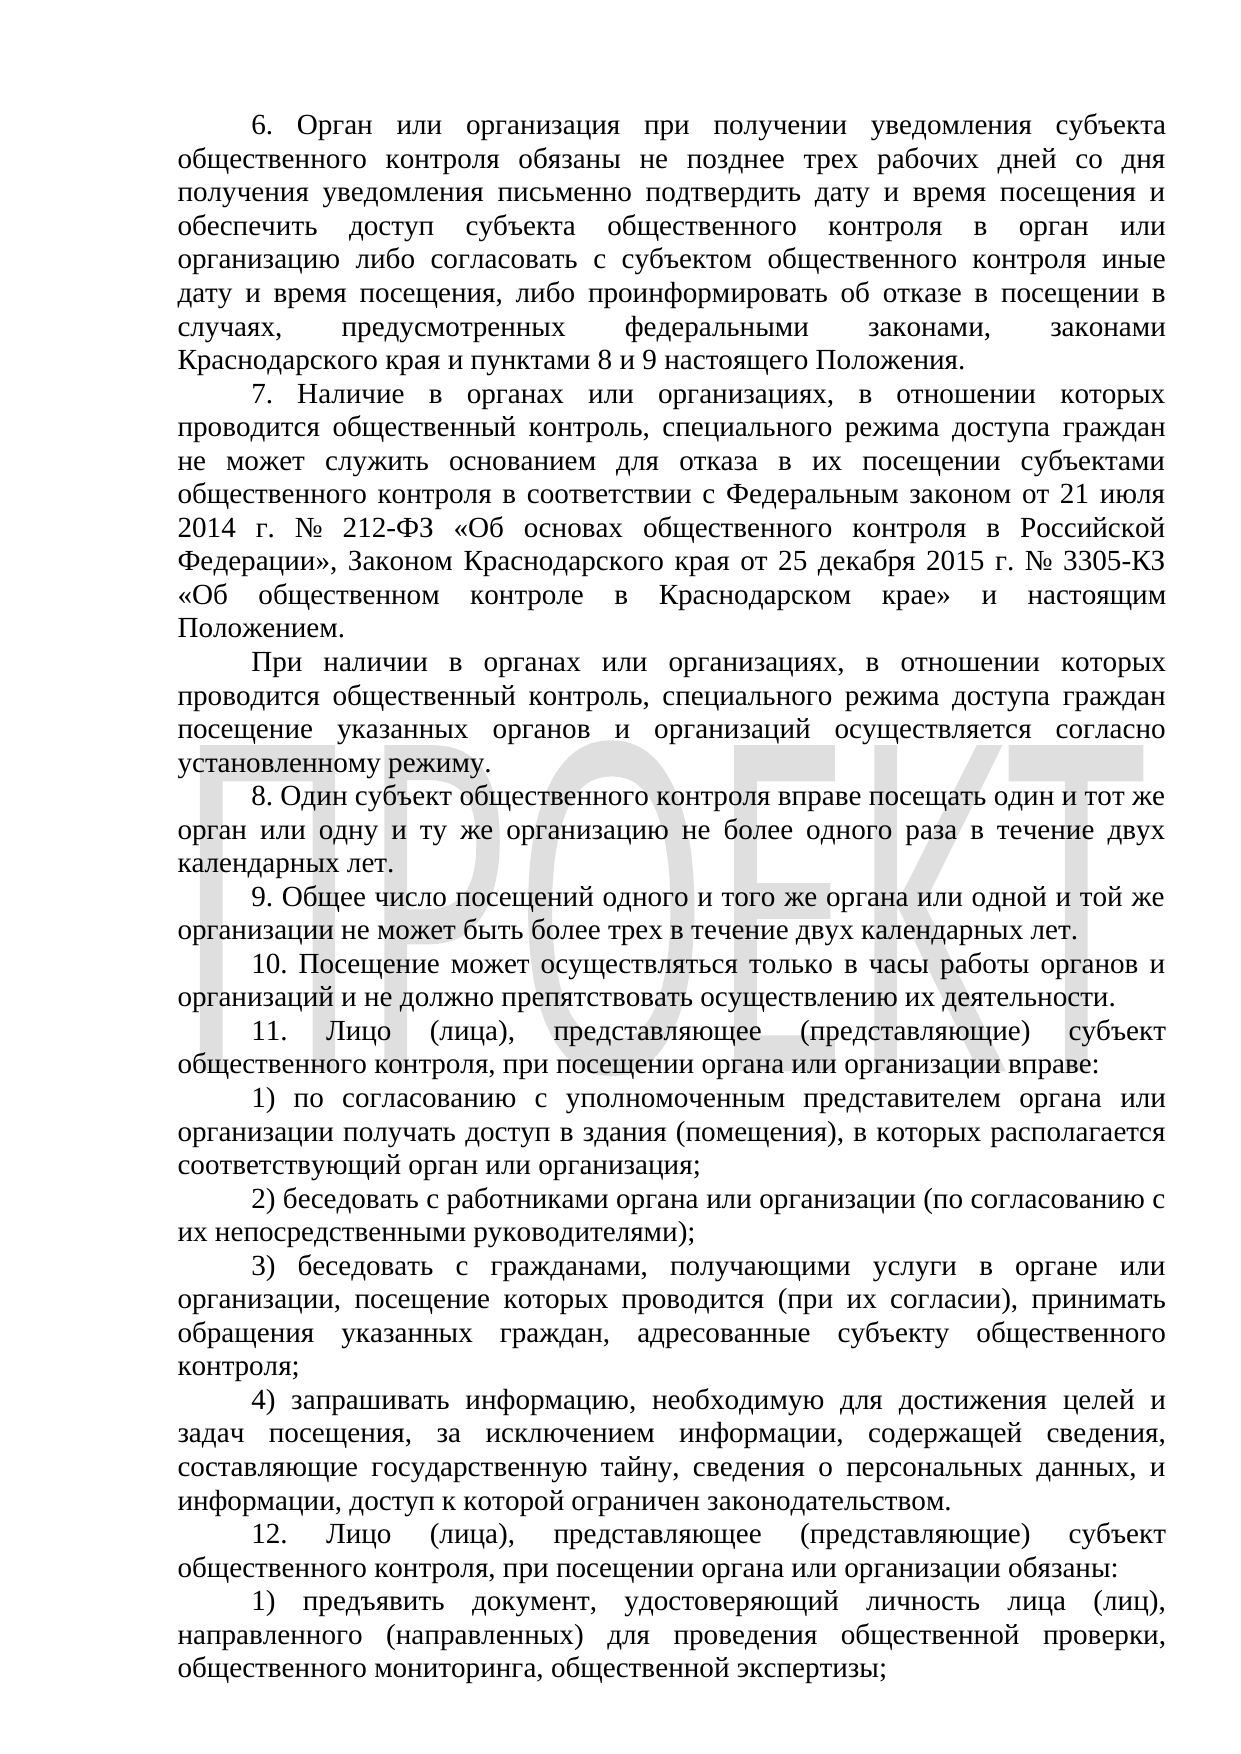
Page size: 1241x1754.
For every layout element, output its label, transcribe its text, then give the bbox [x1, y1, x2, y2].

text 12. Лицо (лица), представляющее (представляющие) субъект общественного контроля, при посещении органа или организации обязаны: [177, 1516, 1167, 1583]
text 3) беседовать с гражданами, получающими услуги в органе или организации, посещение которых проводится (при их согласии), принимать обращения указанных граждан, адресованные субъекту общественного контроля; [177, 1248, 1167, 1382]
text 8. Один субъект общественного контроля вправе посещать один и тот же орган или одну и ту же организацию не более одного раза в течение двух календарных лет. [177, 778, 1167, 879]
text 10. Посещение может осуществляться только в часы работы органов и организаций и не должно препятствовать осуществлению их деятельности. [177, 946, 1167, 1013]
text 2) беседовать с работниками органа или организации (по согласованию с их непосредственными руководителями); [177, 1181, 1167, 1248]
text 9. Общее число посещений одного и того же органа или одной и той же организации не может быть более трех в течение двух календарных лет. [177, 879, 1167, 946]
text 1) по согласованию с уполномоченным представителем органа или организации получать доступ в здания (помещения), в которых располагается соответствующий орган или организация; [177, 1080, 1167, 1181]
text 11. Лицо (лица), представляющее (представляющие) субъект общественного контроля, при посещении органа или организации вправе: [177, 1013, 1167, 1080]
text 7. Наличие в органах или организациях, в отношении которых проводится общественный контроль, специального режима доступа граждан не может служить основанием для отказа в их посещении субъектами общественного контроля в соответствии с Федеральным законом от 21 июля 2014 г. № 212-ФЗ «Об основах общественного контроля в Российской Федерации», Законом Краснодарского края от 25 декабря 2015 г. № 3305-КЗ «Об общественном контроле в Краснодарском крае» и настоящим Положением. [177, 376, 1167, 644]
text 6. Орган или организация при получении уведомления субъекта общественного контроля обязаны не позднее трех рабочих дней со дня получения уведомления письменно подтвердить дату и время посещения и обеспечить доступ субъекта общественного контроля в орган или организацию либо согласовать с субъектом общественного контроля иные дату и время посещения, либо проинформировать об отказе в посещении в случаях, предусмотренных федеральными законами, законами Краснодарского края и пунктами 8 и 9 настоящего Положения. [177, 107, 1167, 376]
text При наличии в органах или организациях, в отношении которых проводится общественный контроль, специального режима доступа граждан посещение указанных органов и организаций осуществляется согласно установленному режиму. [177, 644, 1167, 778]
text 4) запрашивать информацию, необходимую для достижения целей и задач посещения, за исключением информации, содержащей сведения, составляющие государственную тайну, сведения о персональных данных, и информации, доступ к которой ограничен законодательством. [177, 1382, 1167, 1516]
text 1) предъявить документ, удостоверяющий личность лица (лиц), направленного (направленных) для проведения общественной проверки, общественного мониторинга, общественной экспертизы; [177, 1583, 1167, 1684]
